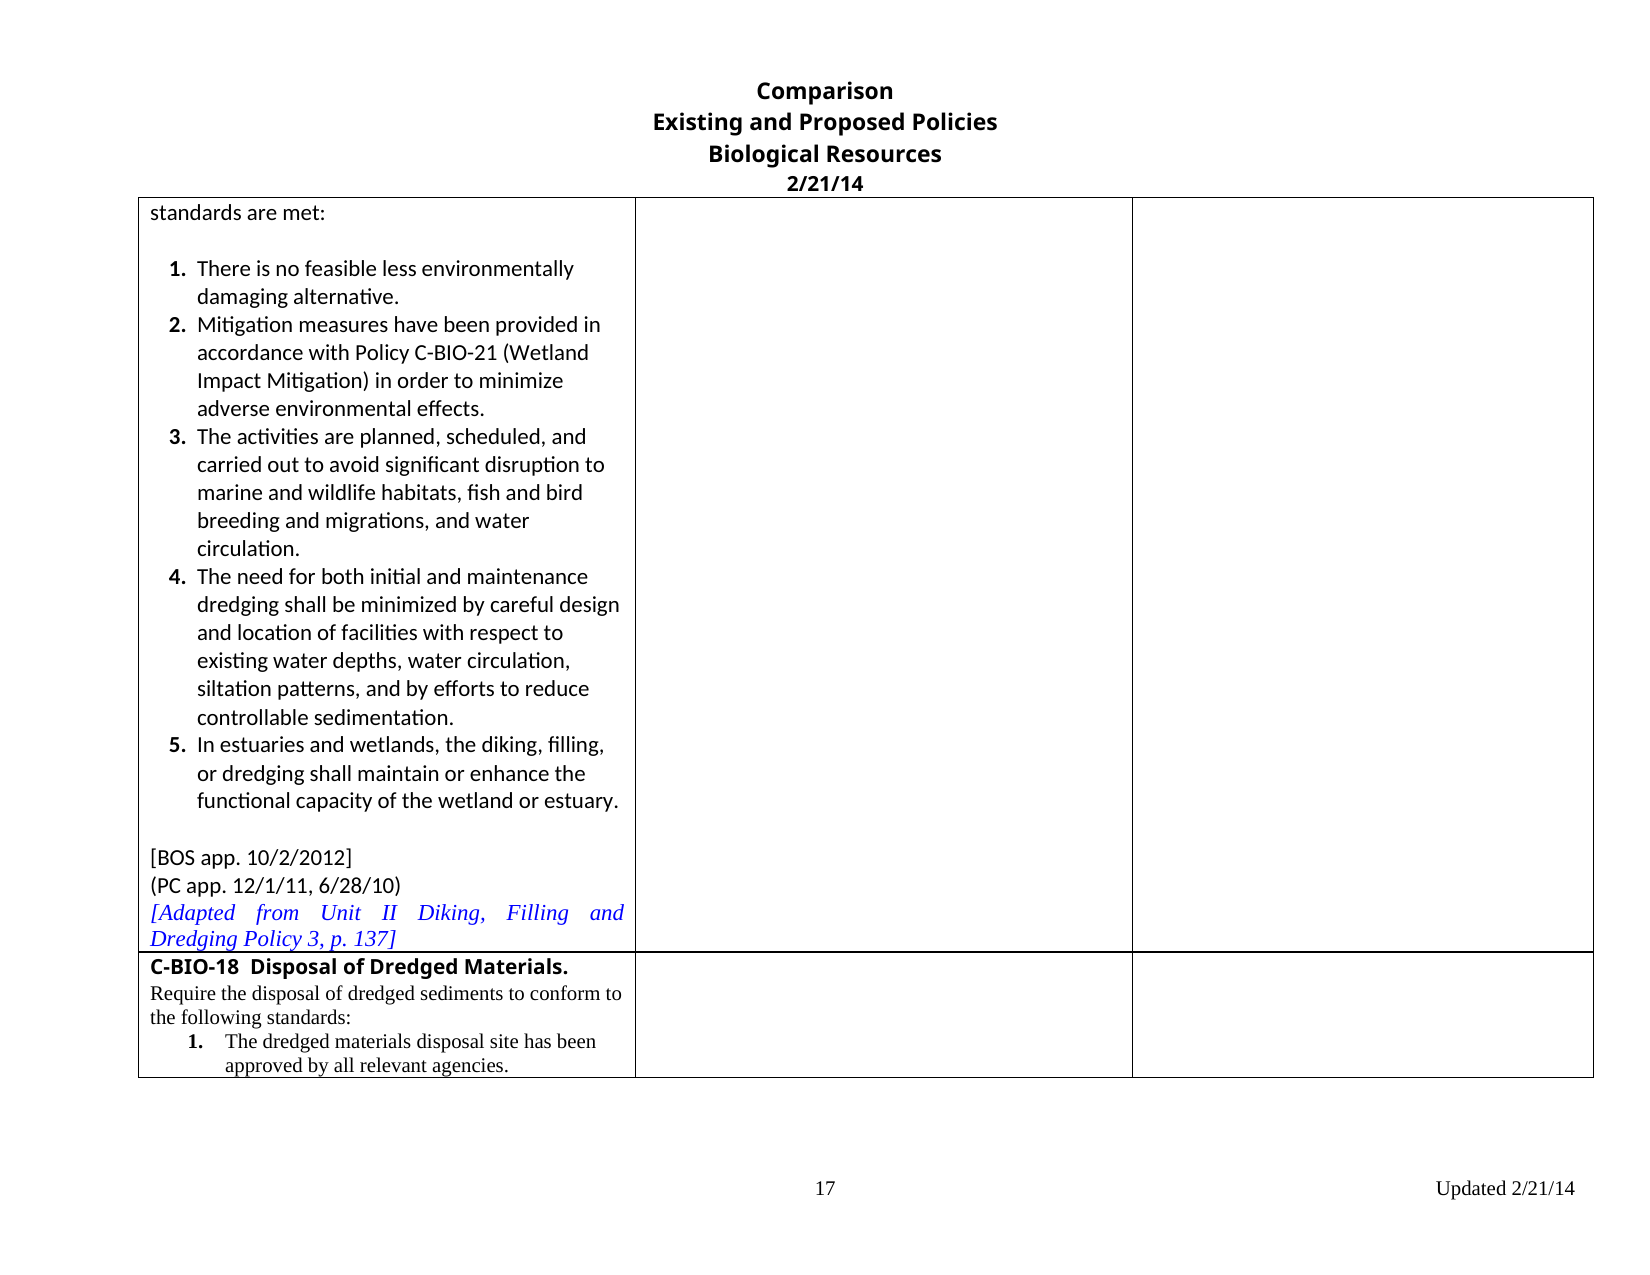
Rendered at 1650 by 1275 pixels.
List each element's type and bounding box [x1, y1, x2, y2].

table_cell [1133, 953, 1593, 1077]
table_cell [1133, 198, 1593, 951]
table_cell [636, 953, 1132, 1077]
table_cell [139, 953, 635, 1077]
table_cell [636, 198, 1132, 951]
table_cell [139, 198, 635, 951]
